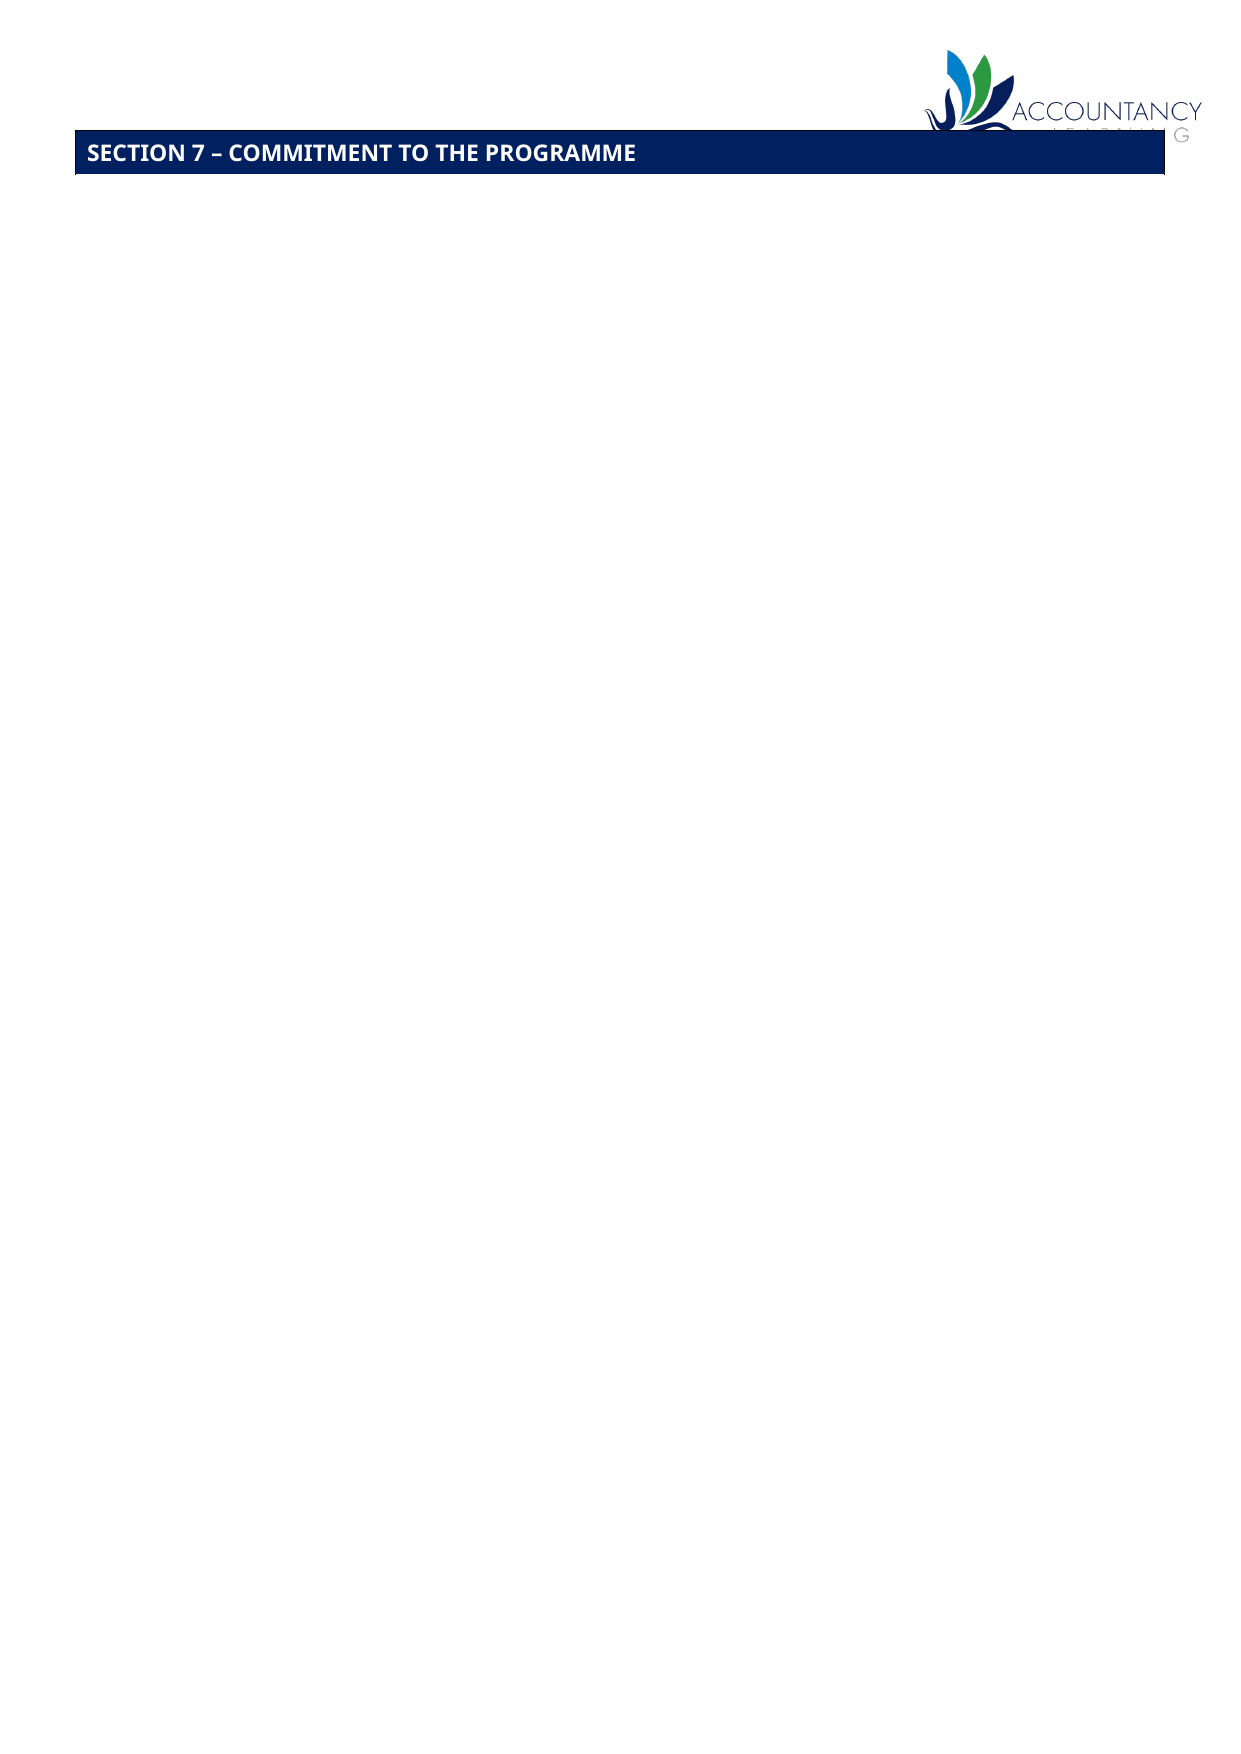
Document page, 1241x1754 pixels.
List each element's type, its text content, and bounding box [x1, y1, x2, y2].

picture [915, 43, 1213, 157]
table_header SECTION 7 – COMMITMENT TO THE PROGRAMME [76, 131, 1164, 174]
